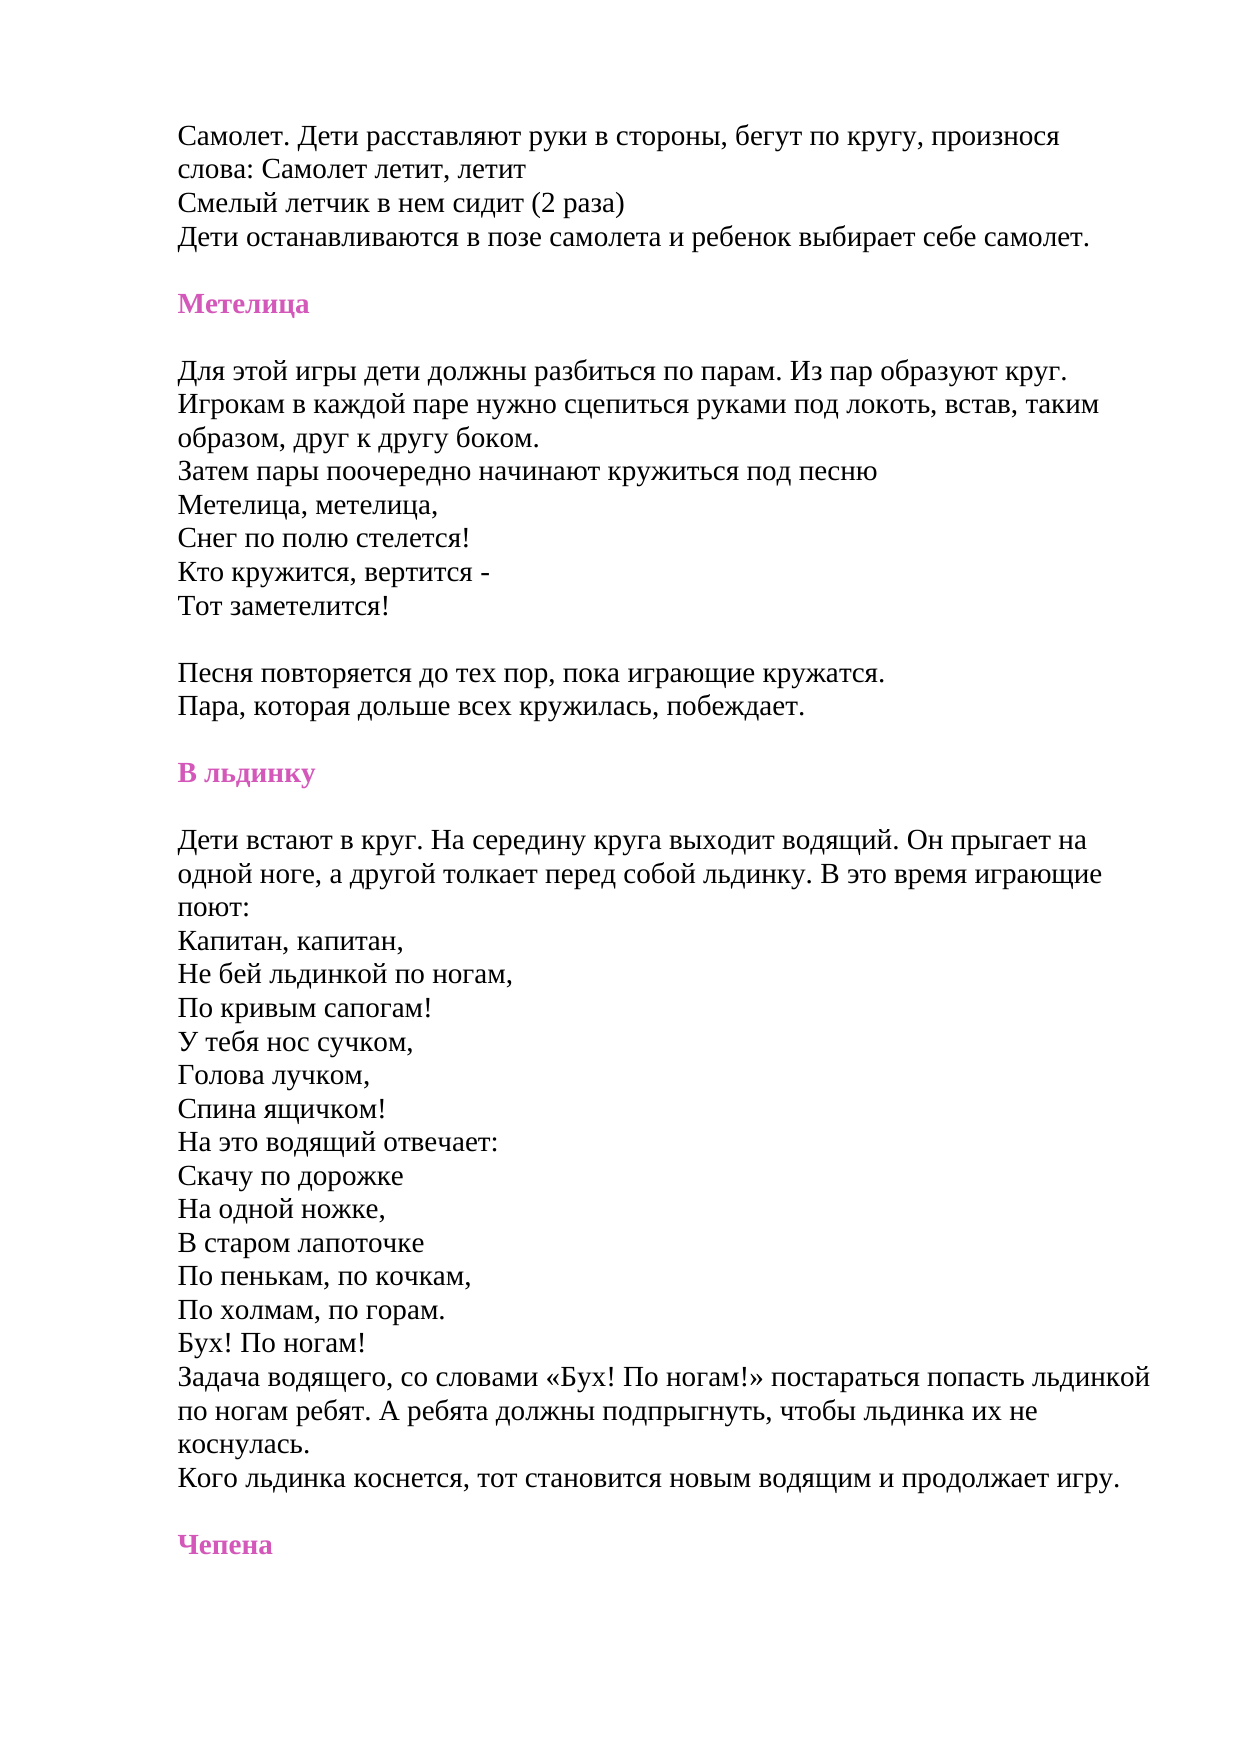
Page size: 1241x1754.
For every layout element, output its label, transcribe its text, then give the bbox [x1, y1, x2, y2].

text Самолет. Дети расставляют руки в стороны, бегут по кругу, произнося слова: Самолет летит, летит [177, 118, 1152, 185]
text Смелый летчик в нем сидит (2 раза) [177, 185, 1152, 219]
text Снег по полю стелется! [177, 521, 1152, 554]
text Кто кружится, вертится - [177, 554, 1152, 588]
text Задача водящего, со словами «Бух! По ногам!» постараться попасть льдинкой по ногам ребят. А ребята должны подпрыгнуть, чтобы льдинка их не коснулась. [177, 1359, 1152, 1460]
text По пенькам, по кочкам, [177, 1258, 1152, 1292]
text Песня повторяется до тех пор, пока играющие кружатся. [177, 655, 1152, 688]
text На одной ножке, [177, 1191, 1152, 1225]
text По кривым сапогам! [177, 990, 1152, 1024]
text Не бей льдинкой по ногам, [177, 957, 1152, 990]
text В старом лапоточке [177, 1225, 1152, 1258]
text Тот заметелится! [177, 588, 1152, 621]
text У тебя нос сучком, [177, 1024, 1152, 1057]
text Дети встают в круг. На середину круга выходит водящий. Он прыгает на одной ноге, а другой толкает перед собой льдинку. В это время играющие поют: [177, 822, 1152, 923]
text Кого льдинка коснется, тот становится новым водящим и продолжает игру. [177, 1460, 1152, 1493]
text Дети останавливаются в позе самолета и ребенок выбирает себе самолет. [177, 219, 1152, 252]
text Голова лучком, [177, 1057, 1152, 1091]
text Спина ящичком! [177, 1091, 1152, 1124]
text Скачу по дорожке [177, 1158, 1152, 1191]
text В льдинку [177, 755, 1152, 789]
text По холмам, по горам. [177, 1292, 1152, 1326]
text Метелица [177, 286, 1152, 319]
text Метелица, метелица, [177, 487, 1152, 521]
text Капитан, капитан, [177, 923, 1152, 957]
text Для этой игры дети должны разбиться по парам. Из пар образуют круг. Игрокам в каждой паре нужно сцепиться руками под локоть, встав, таким образом, друг к другу боком. Затем пары поочередно начинают кружиться под песню [177, 353, 1152, 487]
text На это водящий отвечает: [177, 1124, 1152, 1158]
text Бух! По ногам! [177, 1326, 1152, 1359]
text Пара, которая дольше всех кружилась, побеждает. [177, 688, 1152, 722]
text Чепена [177, 1527, 1152, 1560]
